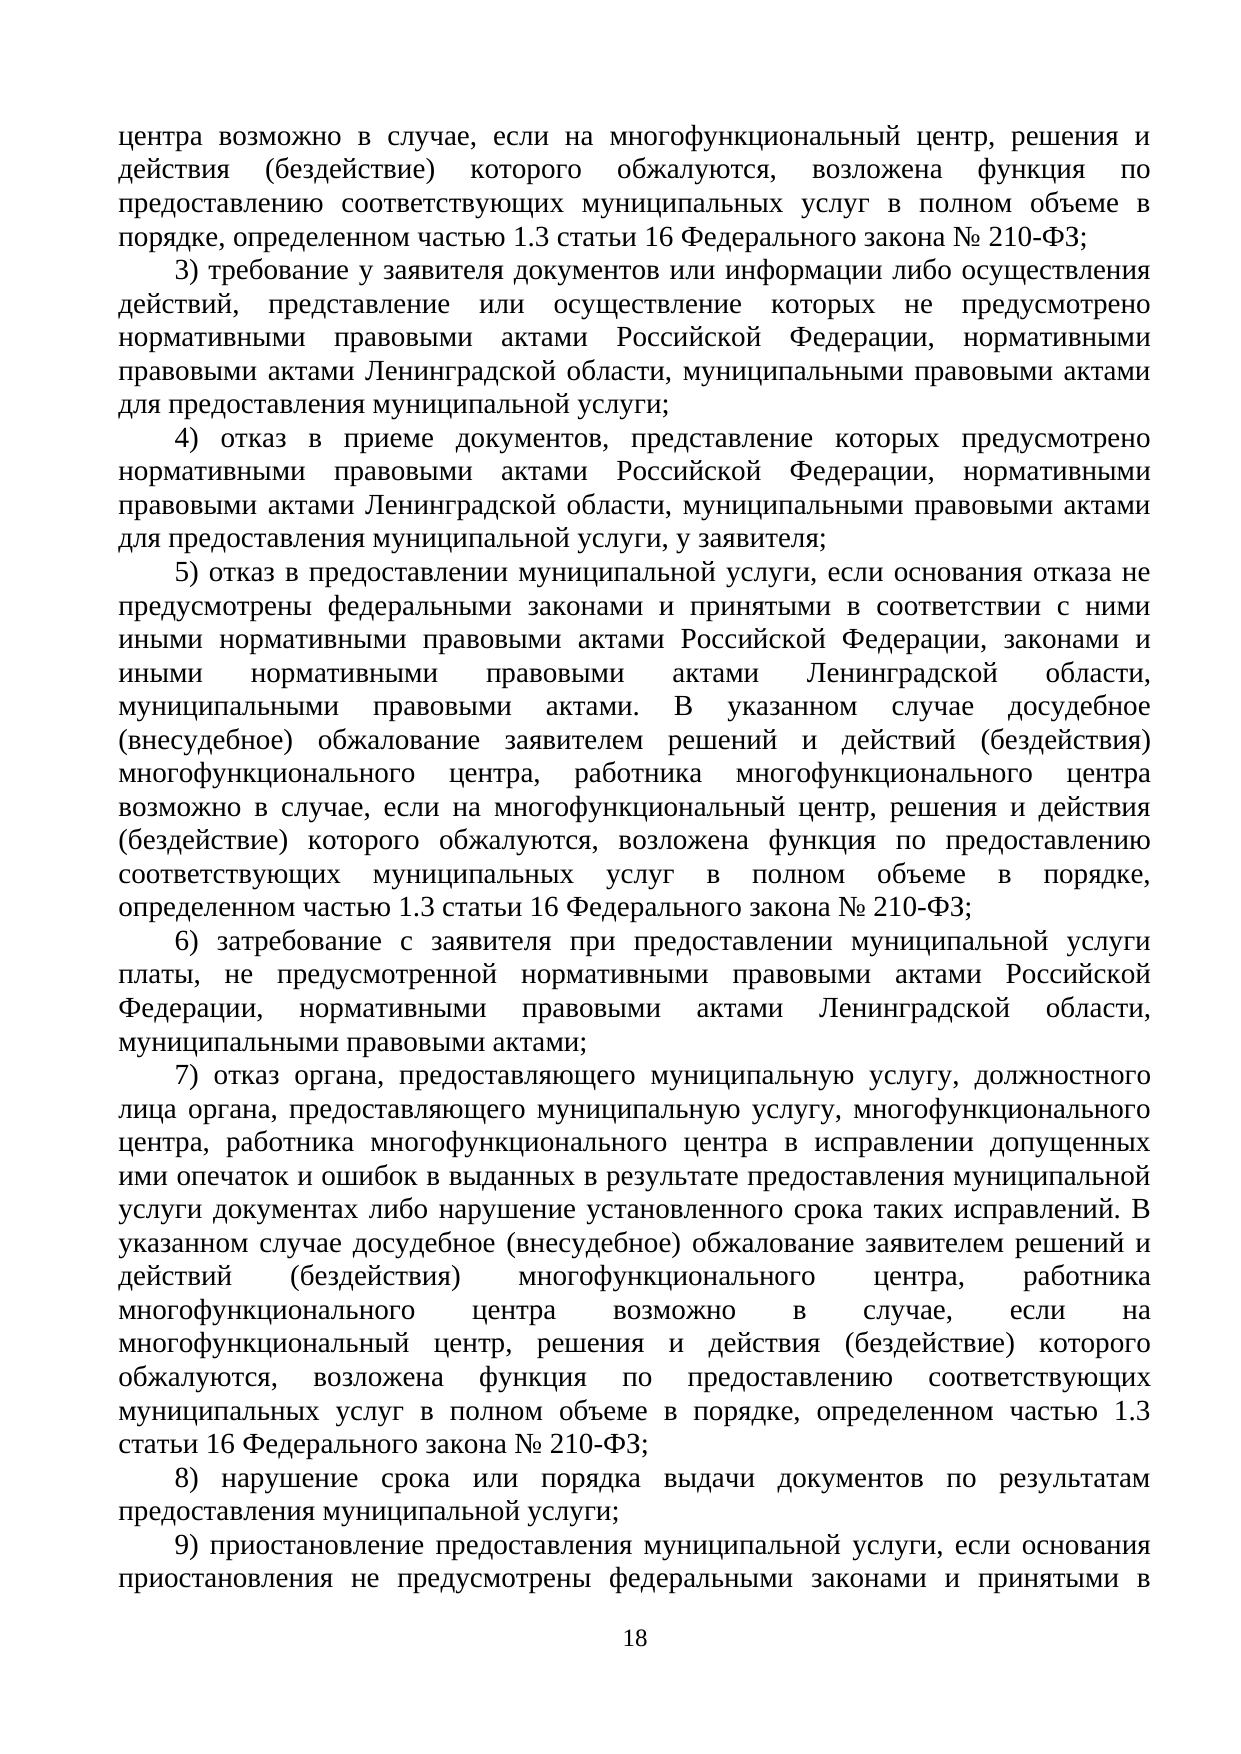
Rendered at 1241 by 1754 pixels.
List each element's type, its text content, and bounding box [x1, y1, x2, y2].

text 7) отказ органа, предоставляющего муниципальную услугу, должностного лица органа, предоставляющего муниципальную услугу, многофункционального центра, работника многофункционального центра в исправлении допущенных ими опечаток и ошибок в выданных в результате предоставления муниципальной услуги документах либо нарушение установленного срока таких исправлений. В указанном случае досудебное (внесудебное) обжалование заявителем решений и действий (бездействия) многофункционального центра, работника многофункционального центра возможно в случае, если на многофункциональный центр, решения и действия (бездействие) которого обжалуются, возложена функция по предоставлению соответствующих муниципальных услуг в полном объеме в порядке, определенном частью 1.3 статьи 16 Федерального закона № 210-ФЗ; [118, 1057, 1152, 1460]
text 8) нарушение срока или порядка выдачи документов по результатам предоставления муниципальной услуги; [118, 1460, 1152, 1527]
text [118, 1527, 1152, 1594]
text 4) отказ в приеме документов, представление которых предусмотрено нормативными правовыми актами Российской Федерации, нормативными правовыми актами Ленинградской области, муниципальными правовыми актами для предоставления муниципальной услуги, у заявителя; [118, 420, 1152, 554]
text 5) отказ в предоставлении муниципальной услуги, если основания отказа не предусмотрены федеральными законами и принятыми в соответствии с ними иными нормативными правовыми актами Российской Федерации, законами и иными нормативными правовыми актами Ленинградской области, муниципальными правовыми актами. В указанном случае досудебное (внесудебное) обжалование заявителем решений и действий (бездействия) многофункционального центра, работника многофункционального центра возможно в случае, если на многофункциональный центр, решения и действия (бездействие) которого обжалуются, возложена функция по предоставлению соответствующих муниципальных услуг в полном объеме в порядке, определенном частью 1.3 статьи 16 Федерального закона № 210-ФЗ; [118, 554, 1152, 923]
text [118, 118, 1152, 252]
text 6) затребование с заявителя при предоставлении муниципальной услуги платы, не предусмотренной нормативными правовыми актами Российской Федерации, нормативными правовыми актами Ленинградской области, муниципальными правовыми актами; [118, 923, 1152, 1057]
text 3) требование у заявителя документов или информации либо осуществления действий, представление или осуществление которых не предусмотрено нормативными правовыми актами Российской Федерации, нормативными правовыми актами Ленинградской области, муниципальными правовыми актами для предоставления муниципальной услуги; [118, 252, 1152, 420]
